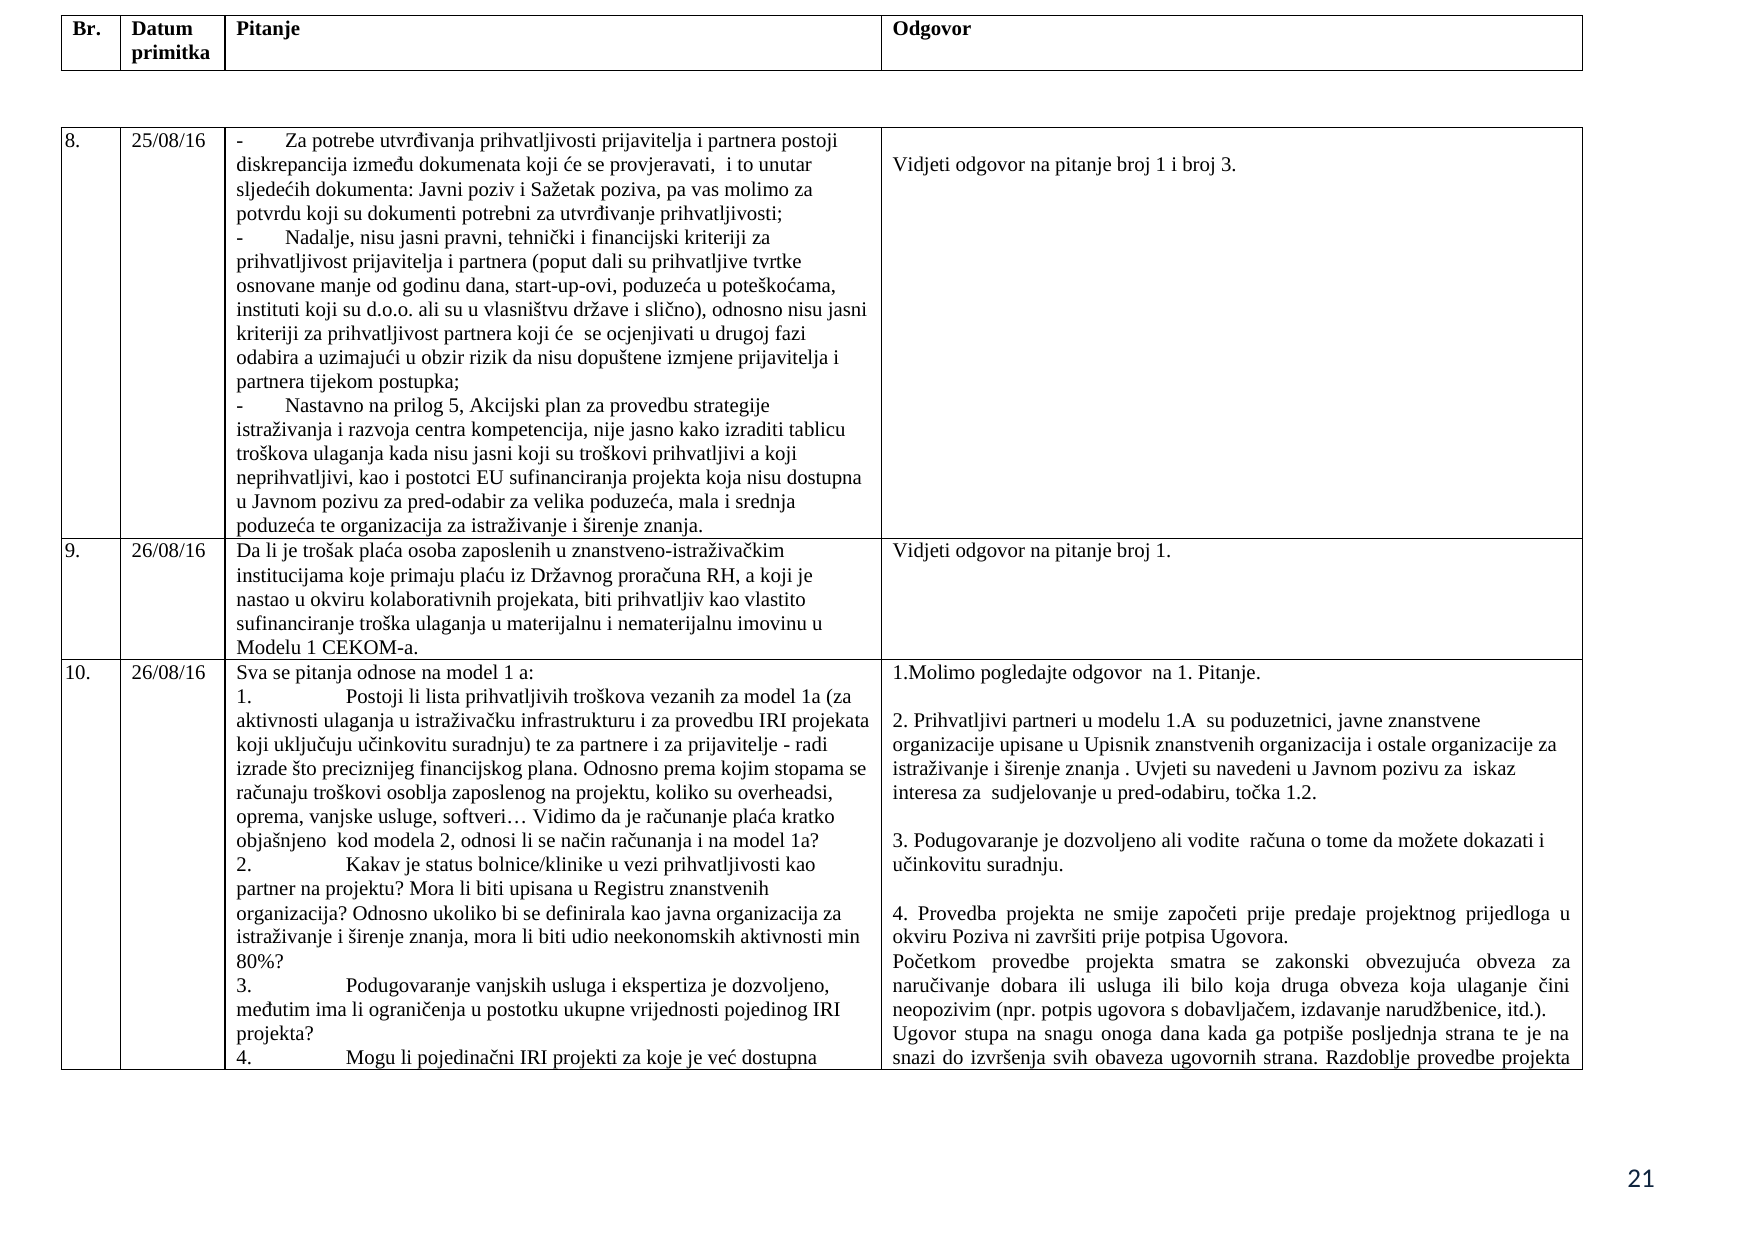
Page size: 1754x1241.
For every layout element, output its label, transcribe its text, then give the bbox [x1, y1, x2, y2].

table_cell - Za potrebe utvrđivanja prihvatljivosti prijavitelja i partnera postoji diskrepancija između dokumenata koji će se provjeravati, i to unutar sljedećih dokumenta: Javni poziv i Sažetak poziva, pa vas molimo za potvrdu koji su dokumenti potrebni za utvrđivanje prihvatljivosti; - Nadalje, nisu jasni pravni, tehnički i financijski kriteriji za prihvatljivost prijavitelja i partnera (poput dali su prihvatljive tvrtke osnovane manje od godinu dana, start-up-ovi, poduzeća u poteškoćama, instituti koji su d.o.o. ali su u vlasništvu države i slično), odnosno nisu jasni kriteriji za prihvatljivost partnera koji će se ocjenjivati u drugoj fazi odabira a uzimajući u obzir rizik da nisu dopuštene izmjene prijavitelja i partnera tijekom postupka; - Nastavno na prilog 5, Akcijski plan za provedbu strategije istraživanja i razvoja centra kompetencija, nije jasno kako izraditi tablicu troškova ulaganja kada nisu jasni koji su troškovi prihvatljivi a koji neprihvatljivi, kao i postotci EU sufinanciranja projekta koja nisu dostupna u Javnom pozivu za pred-odabir za velika poduzeća, mala i srednja poduzeća te organizacija za istraživanje i širenje znanja. [226, 128, 881, 537]
table_cell 26/08/16 [121, 660, 224, 1069]
table_cell Da li je trošak plaća osoba zaposlenih u znanstveno-istraživačkim institucijama koje primaju plaću iz Državnog proračuna RH, a koji je nastao u okviru kolaborativnih projekata, biti prihvatljiv kao vlastito sufinanciranje troška ulaganja u materijalnu i nematerijalnu imovinu u Modelu 1 CEKOM-a. [226, 539, 881, 659]
table_cell [62, 539, 120, 659]
table_cell [62, 660, 120, 1069]
table_cell 25/08/16 [121, 128, 224, 537]
table_cell Vidjeti odgovor na pitanje broj 1. [882, 539, 1582, 659]
table_cell [62, 128, 120, 537]
table_cell Vidjeti odgovor na pitanje broj 1 i broj 3. [882, 128, 1582, 537]
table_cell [882, 660, 1582, 1069]
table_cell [226, 660, 881, 1069]
table_cell 26/08/16 [121, 539, 224, 659]
